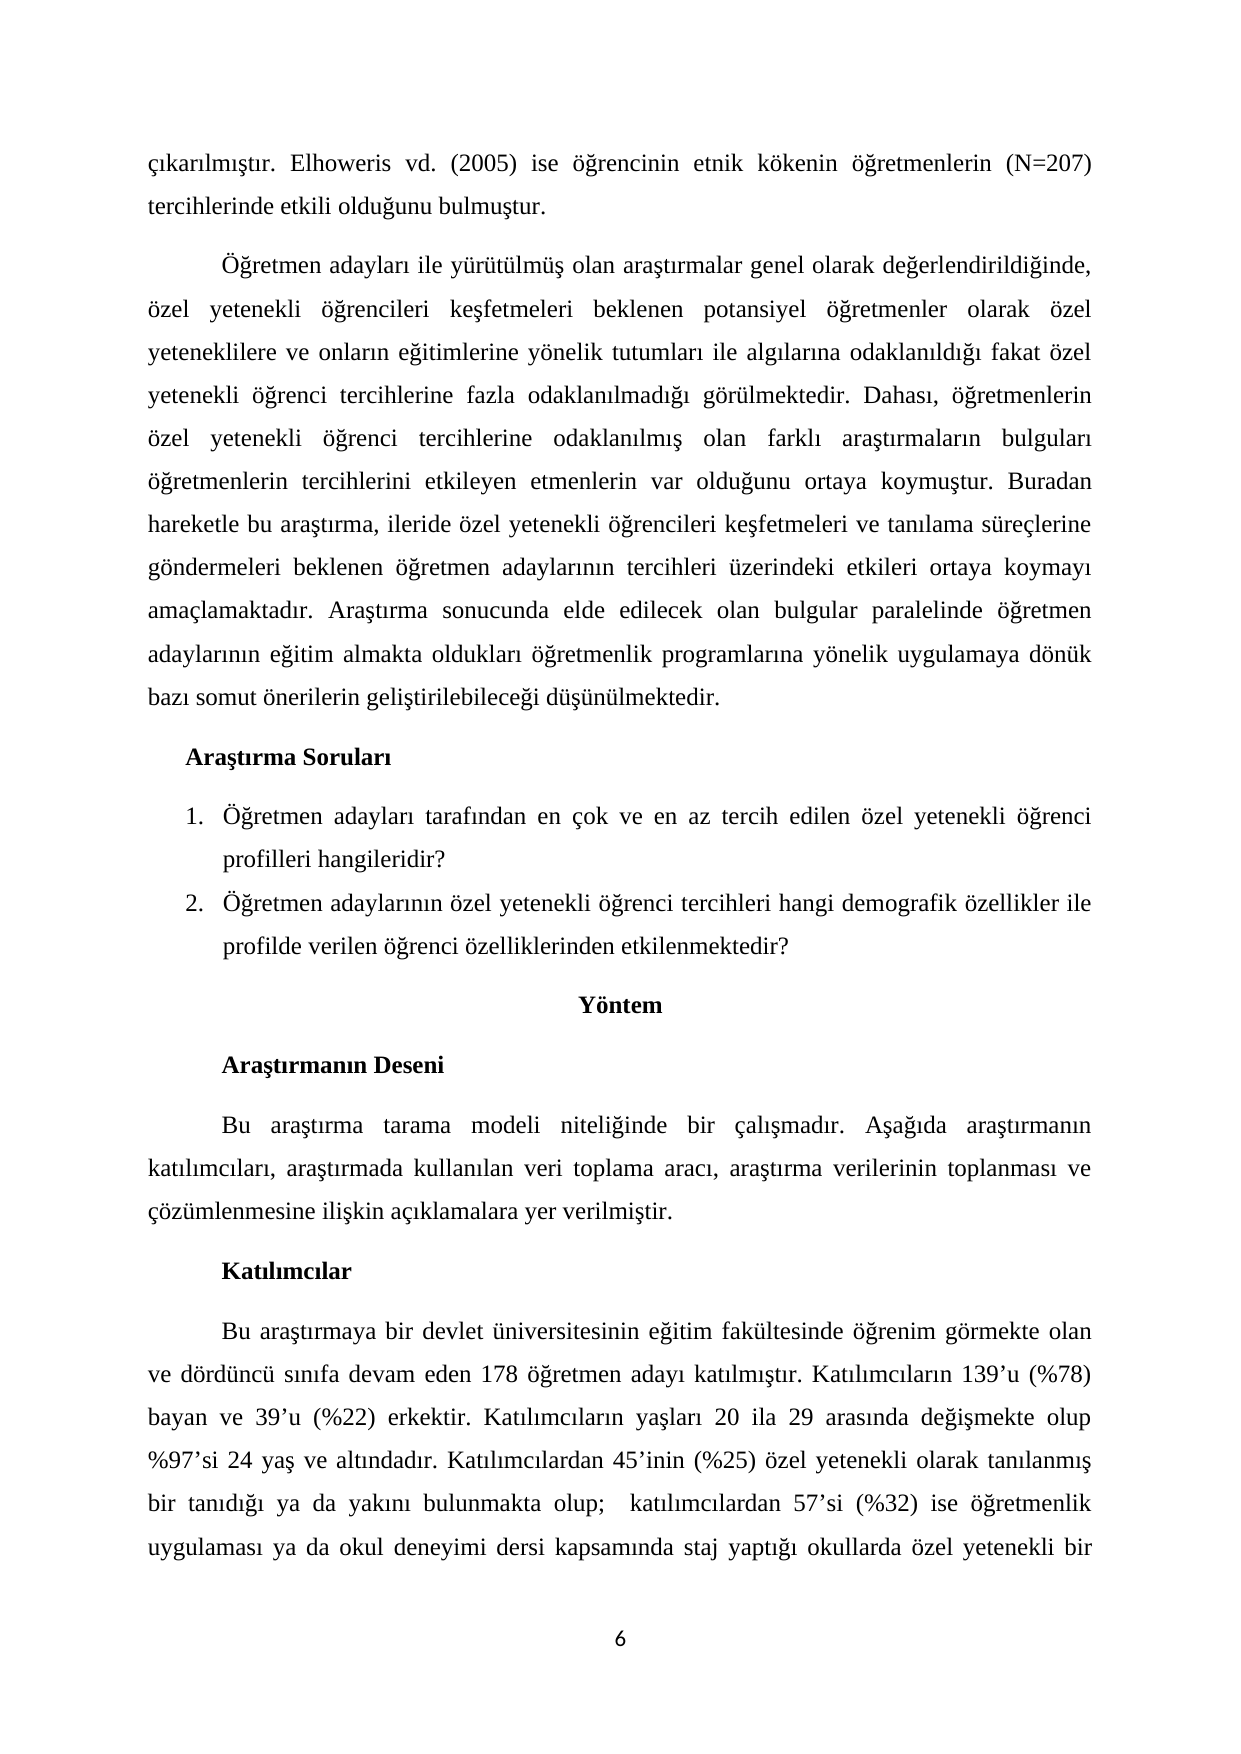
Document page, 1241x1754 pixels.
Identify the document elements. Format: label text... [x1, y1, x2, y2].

text Araştırmanın Deseni [148, 1050, 1093, 1079]
text Katılımcılar [148, 1256, 1093, 1285]
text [148, 1316, 1093, 1560]
text Bu araştırma tarama modeli niteliğinde bir çalışmadır. Aşağıda araştırmanın katılımcıları, araştırmada kullanılan veri toplama aracı, araştırma verilerinin toplanması ve çözümlenmesine ilişkin açıklamalara yer verilmiştir. [148, 1110, 1093, 1225]
text Yöntem [148, 991, 1093, 1019]
text Öğretmen adayları ile yürütülmüş olan araştırmalar genel olarak değerlendirildiğinde, özel yetenekli öğrencileri keşfetmeleri beklenen potansiyel öğretmenler olarak özel yeteneklilere ve onların eğitimlerine yönelik tutumları ile algılarına odaklanıldığı fakat özel yetenekli öğrenci tercihlerine fazla odaklanılmadığı görülmektedir. Dahası, öğretmenlerin özel yetenekli öğrenci tercihlerine odaklanılmış olan farklı araştırmaların bulguları öğretmenlerin tercihlerini etkileyen etmenlerin var olduğunu ortaya koymuştur. Buradan hareketle bu araştırma, ileride özel yetenekli öğrencileri keşfetmeleri ve tanılama süreçlerine göndermeleri beklenen öğretmen adaylarının tercihleri üzerindeki etkileri ortaya koymayı amaçlamaktadır. Araştırma sonucunda elde edilecek olan bulgular paralelinde öğretmen adaylarının eğitim almakta oldukları öğretmenlik programlarına yönelik uygulamaya dönük bazı somut önerilerin geliştirilebileceği düşünülmektedir. [148, 251, 1093, 711]
list Öğretmen adayları tarafından en çok ve en az tercih edilen özel yetenekli öğrenci profilleri hangileridir? [185, 801, 1093, 873]
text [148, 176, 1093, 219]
text Araştırma Soruları [148, 742, 1093, 770]
list Öğretmen adaylarının özel yetenekli öğrenci tercihleri hangi demografik özellikler ile profilde verilen öğrenci özelliklerinden etkilenmektedir? [185, 888, 1093, 959]
